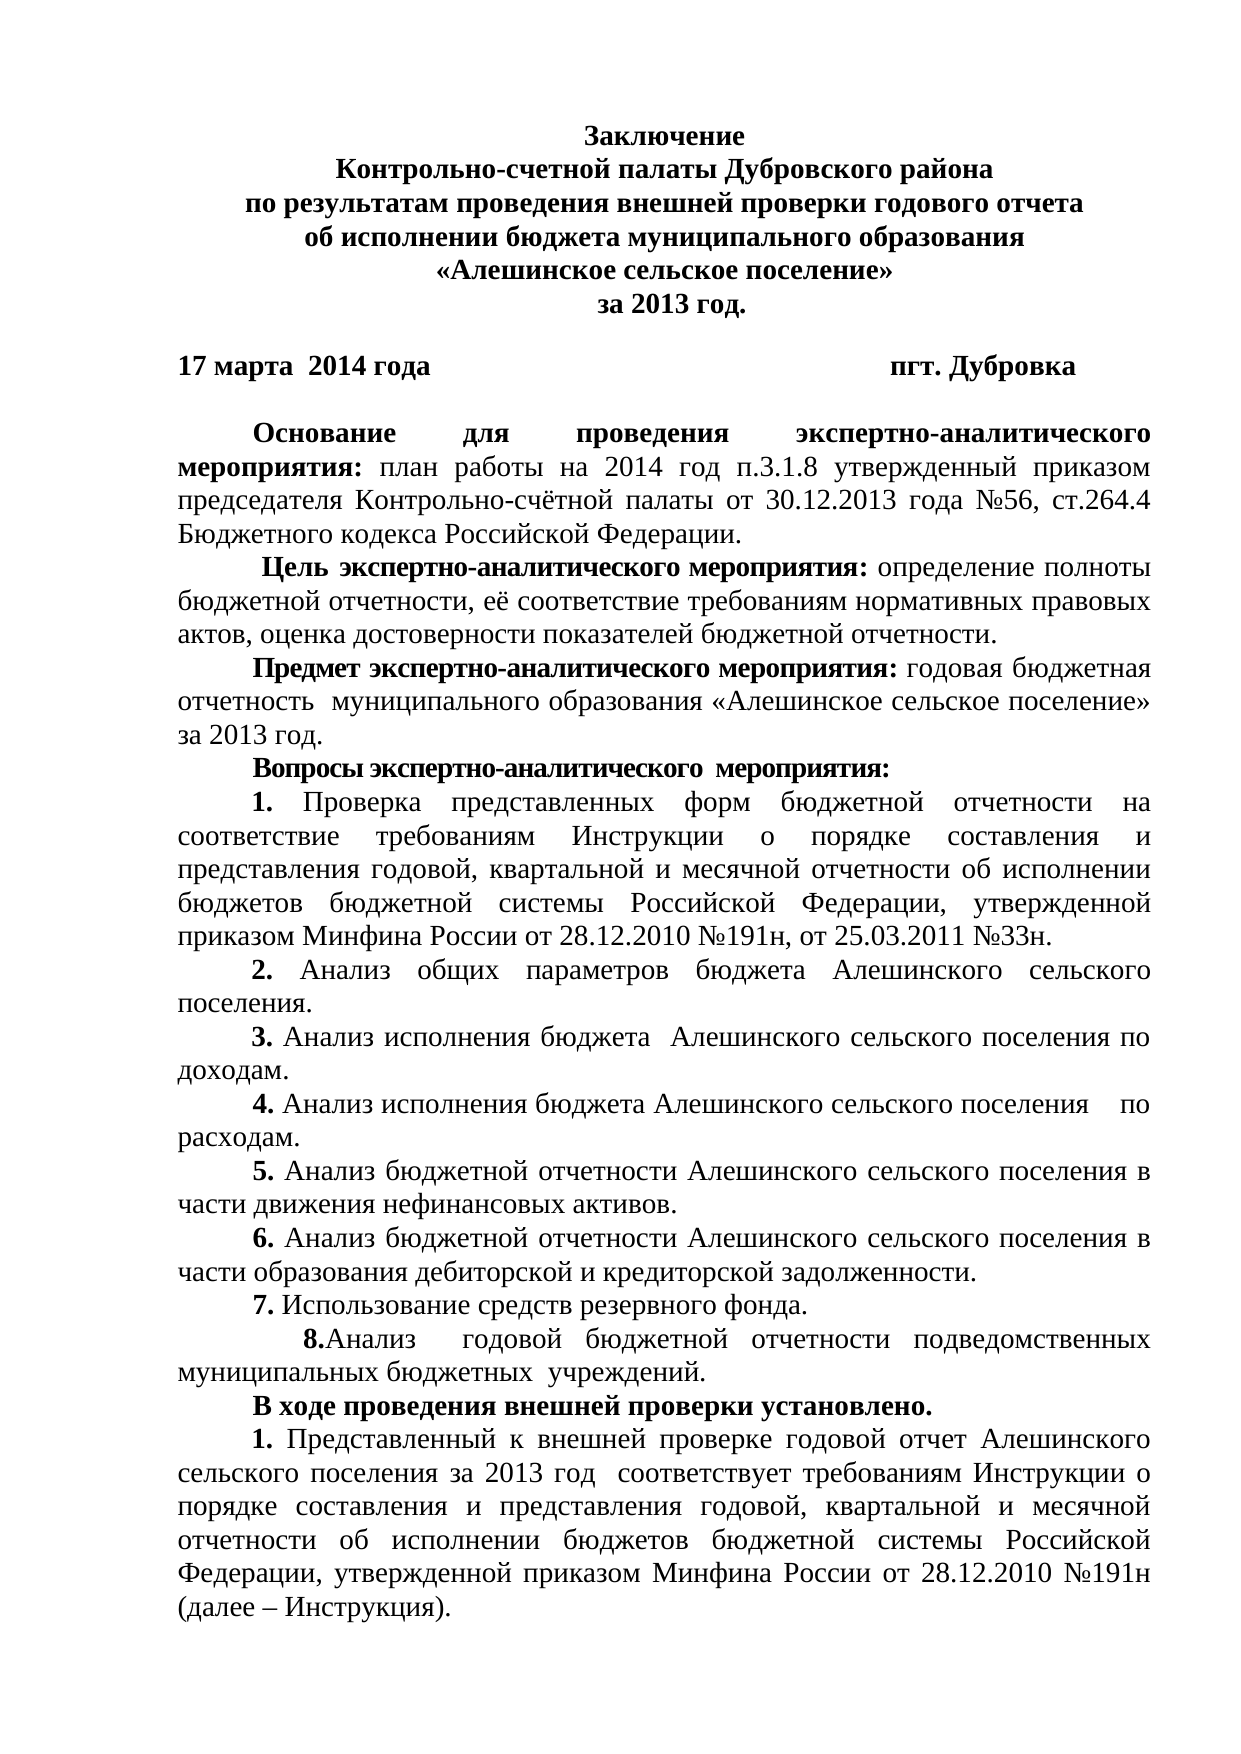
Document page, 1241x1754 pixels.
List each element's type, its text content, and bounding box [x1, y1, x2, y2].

text 6. Анализ бюджетной отчетности Алешинского сельского поселения в части образования дебиторской и кредиторской задолженности. [177, 1220, 1152, 1287]
text Заключение [177, 118, 1152, 152]
text 5. Анализ бюджетной отчетности Алешинского сельского поселения в части движения нефинансовых активов. [177, 1153, 1152, 1220]
text за 2013 год. [177, 286, 1152, 319]
text Контрольно-счетной палаты Дубровского района [177, 152, 1152, 185]
text Цель экспертно-аналитического мероприятия: определение полноты бюджетной отчетности, её соответствие требованиям нормативных правовых актов, оценка достоверности показателей бюджетной отчетности. [177, 549, 1152, 650]
text 17 марта 2014 года пгт. Дубровка [177, 348, 1140, 382]
text 2. Анализ общих параметров бюджета Алешинского сельского поселения. [177, 952, 1152, 1019]
text 3. Анализ исполнения бюджета Алешинского сельского поселения по доходам. [177, 1019, 1152, 1086]
text об исполнении бюджета муниципального образования [177, 219, 1152, 252]
text Предмет экспертно-аналитического мероприятия: годовая бюджетная отчетность муниципального образования «Алешинское сельское поселение» за 2013 год. [177, 650, 1152, 751]
text 1. Проверка представленных форм бюджетной отчетности на соответствие требованиям Инструкции о порядке составления и представления годовой, квартальной и месячной отчетности об исполнении бюджетов бюджетной системы Российской Федерации, утвержденной приказом Минфина России от 28.12.2010 №191н, от 25.03.2011 №33н. [177, 784, 1152, 952]
text В ходе проведения внешней проверки установлено. [177, 1388, 1152, 1421]
text «Алешинское сельское поселение» [177, 252, 1152, 286]
text 7. Использование средств резервного фонда. [177, 1287, 1152, 1321]
text 4. Анализ исполнения бюджета Алешинского сельского поселения по расходам. [177, 1086, 1152, 1153]
text Основание для проведения экспертно-аналитического мероприятия: план работы на 2014 год п.3.1.8 утвержденный приказом председателя Контрольно-счётной палаты от 30.12.2013 года №56, ст.264.4 Бюджетного кодекса Российской Федерации. [177, 415, 1152, 549]
text 8.Анализ годовой бюджетной отчетности подведомственных муниципальных бюджетных учреждений. [177, 1321, 1152, 1388]
text 1. Представленный к внешней проверке годовой отчет Алешинского сельского поселения за 2013 год соответствует требованиям Инструкции о порядке составления и представления годовой, квартальной и месячной отчетности об исполнении бюджетов бюджетной системы Российской Федерации, утвержденной приказом Минфина России от 28.12.2010 №191н (далее – Инструкция). [177, 1421, 1152, 1623]
text по результатам проведения внешней проверки годового отчета [177, 185, 1152, 219]
text Вопросы экспертно-аналитического мероприятия: [177, 751, 1152, 784]
